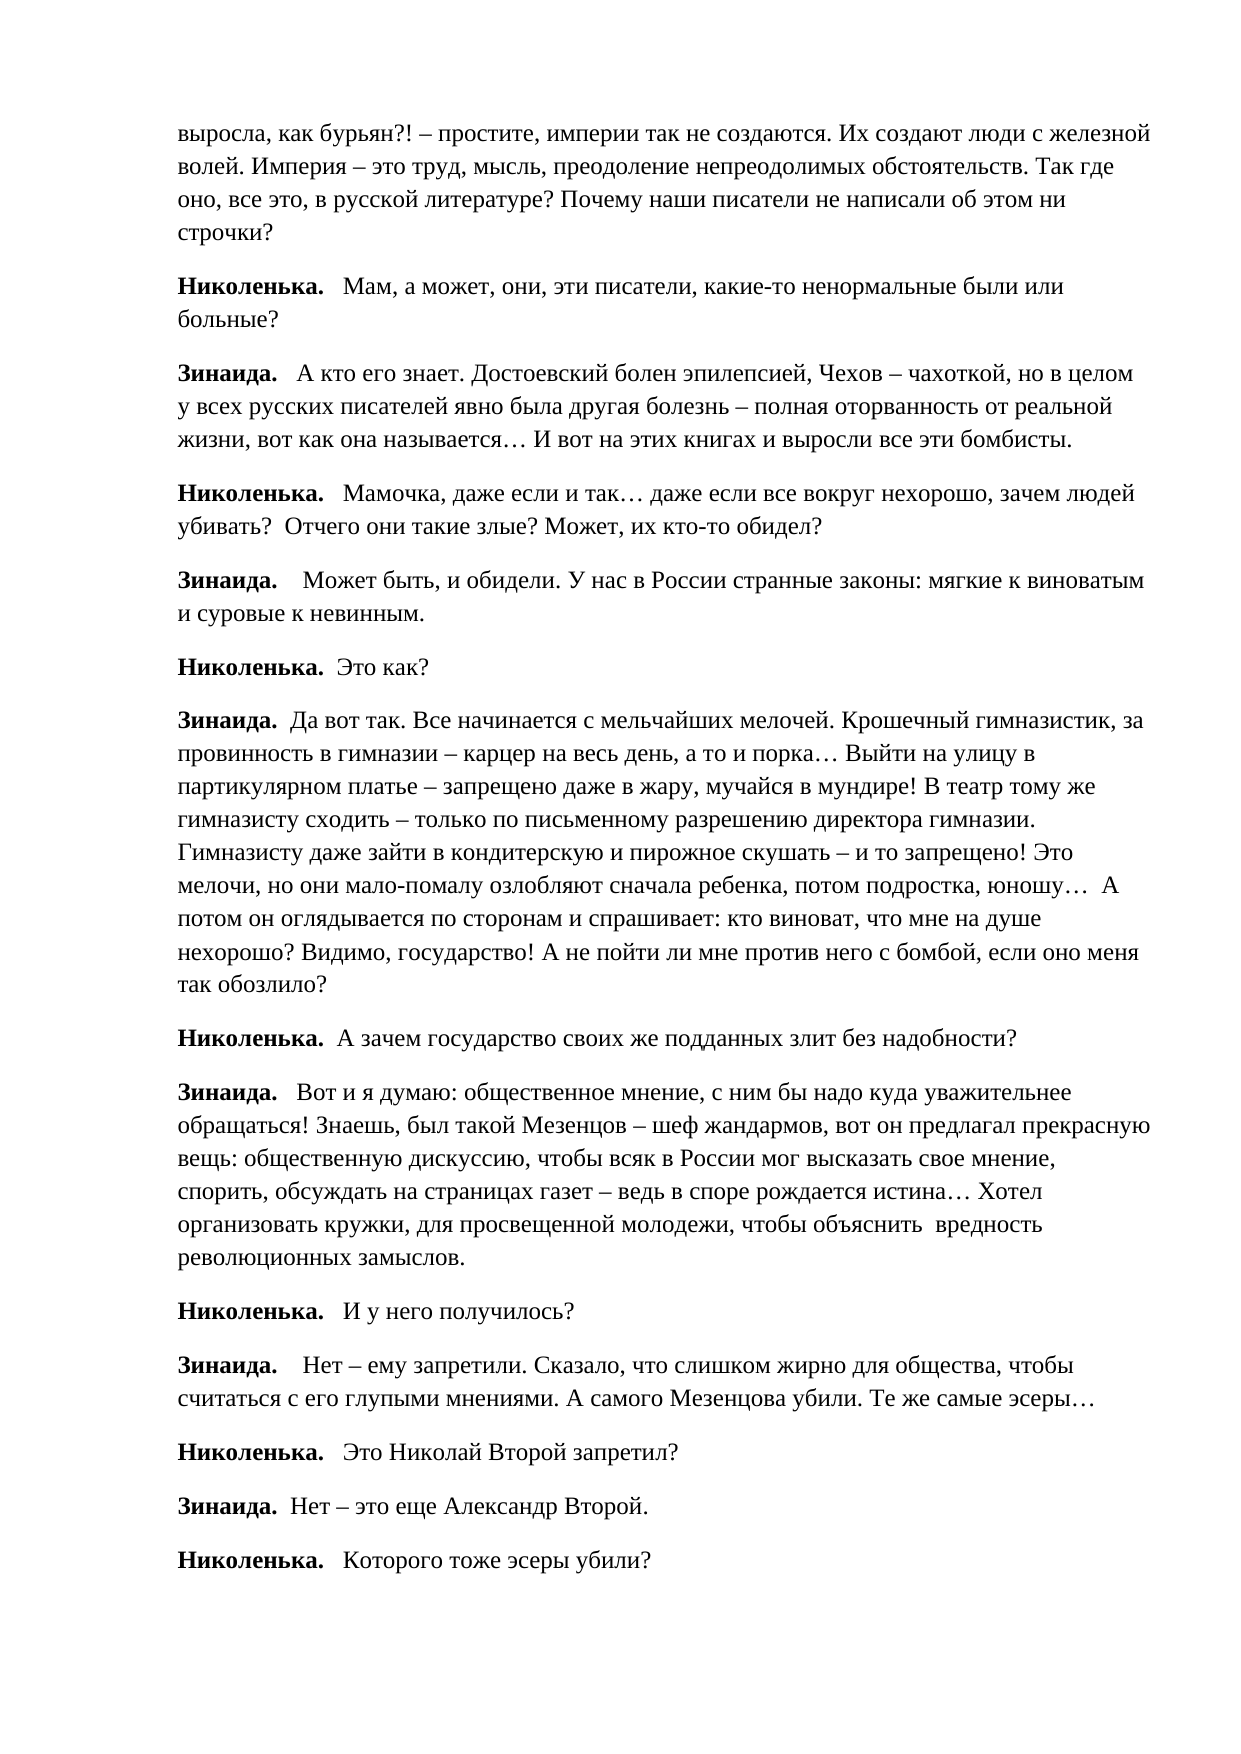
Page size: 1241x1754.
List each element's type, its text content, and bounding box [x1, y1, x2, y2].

text Николенька. Мамочка, даже если и так… даже если все вокруг нехорошо, зачем людей убивать? Отчего они такие злые? Может, их кто-то обидел? [177, 478, 1152, 539]
text Зинаида. Да вот так. Все начинается с мельчайших мелочей. Крошечный гимназистик, за провинность в гимназии – карцер на весь день, а то и порка… Выйти на улицу в партикулярном платье – запрещено даже в жару, мучайся в мундире! В театр тому же гимназисту сходить – только по письменному разрешению директора гимназии. Гимназисту даже зайти в кондитерскую и пирожное скушать – и то запрещено! Это мелочи, но они мало-помалу озлобляют сначала ребенка, потом подростка, юношу… А потом он оглядывается по сторонам и спрашивает: кто виноват, что мне на душе нехорошо? Видимо, государство! А не пойти ли мне против него с бомбой, если оно меня так обозлило? [177, 705, 1152, 998]
text Николенька. Это Николай Второй запретил? [177, 1437, 1152, 1466]
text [177, 118, 1152, 246]
text Николенька. А зачем государство своих же подданных злит без надобности? [177, 1023, 1152, 1052]
text Зинаида. Нет – ему запретили. Сказало, что слишком жирно для общества, чтобы считаться с его глупыми мнениями. А самого Мезенцова убили. Те же самые эсеры… [177, 1350, 1152, 1412]
text Зинаида. А кто его знает. Достоевский болен эпилепсией, Чехов – чахоткой, но в целом у всех русских писателей явно была другая болезнь – полная оторванность от реальной жизни, вот как она называется… И вот на этих книгах и выросли все эти бомбисты. [177, 358, 1152, 453]
text Зинаида. Может быть, и обидели. У нас в России странные законы: мягкие к виноватым и суровые к невинным. [177, 565, 1152, 626]
text Николенька. И у него получилось? [177, 1296, 1152, 1325]
text Николенька. Мам, а может, они, эти писатели, какие-то ненормальные были или больные? [177, 271, 1152, 333]
text Зинаида. Нет – это еще Александр Второй. [177, 1491, 1152, 1519]
text Николенька. Которого тоже эсеры убили? [177, 1545, 1152, 1573]
text Зинаида. Вот и я думаю: общественное мнение, с ним бы надо куда уважительнее обращаться! Знаешь, был такой Мезенцов – шеф жандармов, вот он предлагал прекрасную вещь: общественную дискуссию, чтобы всяк в России мог высказать свое мнение, спорить, обсуждать на страницах газет – ведь в споре рождается истина… Хотел организовать кружки, для просвещенной молодежи, чтобы объяснить вредность революционных замыслов. [177, 1077, 1152, 1271]
text Николенька. Это как? [177, 652, 1152, 680]
